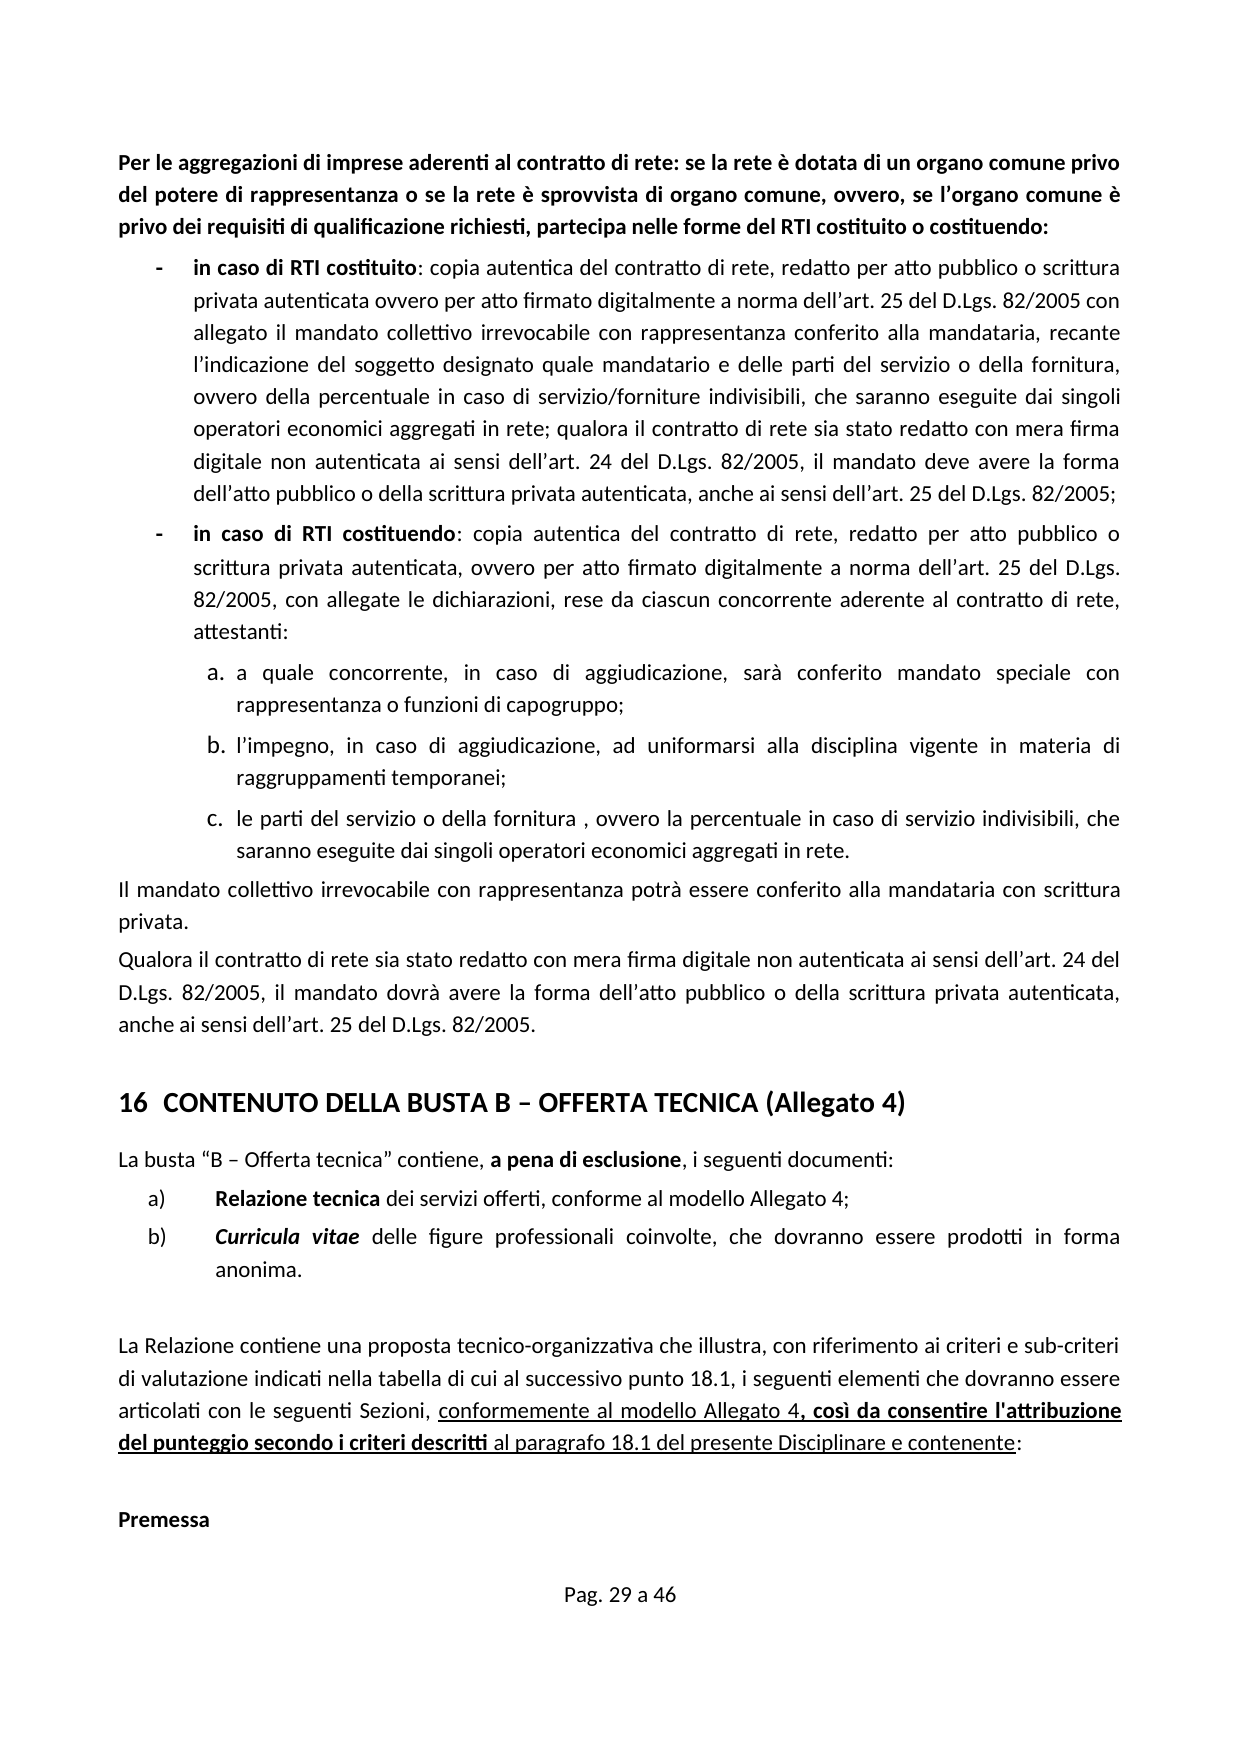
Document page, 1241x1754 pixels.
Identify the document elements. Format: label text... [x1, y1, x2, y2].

list l’impegno, in caso di aggiudicazione, ad uniformarsi alla disciplina vigente in materia di raggruppamenti temporanei; [207, 729, 1122, 791]
text La Relazione contiene una proposta tecnico-organizzativa che illustra, con riferimento ai criteri e sub-criteri di valutazione indicati nella tabella di cui al successivo punto 18.1, i seguenti elementi che dovranno essere articolati con le seguenti Sezioni, conformemente al modello Allegato 4, così da consentire l'attribuzione del punteggio secondo i criteri descritti al paragrafo 18.1 del presente Disciplinare e contenente: [118, 1332, 1122, 1456]
list Curricula vitae delle figure professionali coinvolte, che dovranno essere prodotti in forma anonima. [148, 1222, 1122, 1283]
text Qualora il contratto di rete sia stato redatto con mera firma digitale non autenticata ai sensi dell’art. 24 del D.Lgs. 82/2005, il mandato dovrà avere la forma dell’atto pubblico o della scrittura privata autenticata, anche ai sensi dell’art. 25 del D.Lgs. 82/2005. [118, 946, 1122, 1038]
text Premessa [118, 1505, 1122, 1533]
list le parti del servizio o della fornitura , ovvero la percentuale in caso di servizio indivisibili, che saranno eseguite dai singoli operatori economici aggregati in rete. [207, 802, 1122, 864]
list Relazione tecnica dei servizi offerti, conforme al modello Allegato 4; [148, 1184, 1122, 1212]
list in caso di RTI costituendo: copia autentica del contratto di rete, redatto per atto pubblico o scrittura privata autenticata, ovvero per atto firmato digitalmente a norma dell’art. 25 del D.Lgs. 82/2005, con allegate le dichiarazioni, rese da ciascun concorrente aderente al contratto di rete, attestanti: [156, 517, 1122, 645]
list in caso di RTI costituito: copia autentica del contratto di rete, redatto per atto pubblico o scrittura privata autenticata ovvero per atto firmato digitalmente a norma dell’art. 25 del D.Lgs. 82/2005 con allegato il mandato collettivo irrevocabile con rappresentanza conferito alla mandataria, recante l’indicazione del soggetto designato quale mandatario e delle parti del servizio o della fornitura, ovvero della percentuale in caso di servizio/forniture indivisibili, che saranno eseguite dai singoli operatori economici aggregati in rete; qualora il contratto di rete sia stato redatto con mera firma digitale non autenticata ai sensi dell’art. 24 del D.Lgs. 82/2005, il mandato deve avere la forma dell’atto pubblico o della scrittura privata autenticata, anche ai sensi dell’art. 25 del D.Lgs. 82/2005; [156, 250, 1122, 507]
text Il mandato collettivo irrevocabile con rappresentanza potrà essere conferito alla mandataria con scrittura privata. [118, 875, 1122, 935]
text La busta “B – Offerta tecnica” contiene, a pena di esclusione, i seguenti documenti: [118, 1146, 1122, 1174]
text Per le aggregazioni di imprese aderenti al contratto di rete: se la rete è dotata di un organo comune privo del potere di rappresentanza o se la rete è sprovvista di organo comune, ovvero, se l’organo comune è privo dei requisiti di qualificazione richiesti, partecipa nelle forme del RTI costituito o costituendo: [118, 148, 1122, 240]
list a quale concorrente, in caso di aggiudicazione, sarà conferito mandato speciale con rappresentanza o funzioni di capogruppo; [207, 656, 1122, 718]
subtitle CONTENUTO DELLA BUSTA B – OFFERTA TECNICA (Allegato 4) [118, 1084, 1122, 1119]
